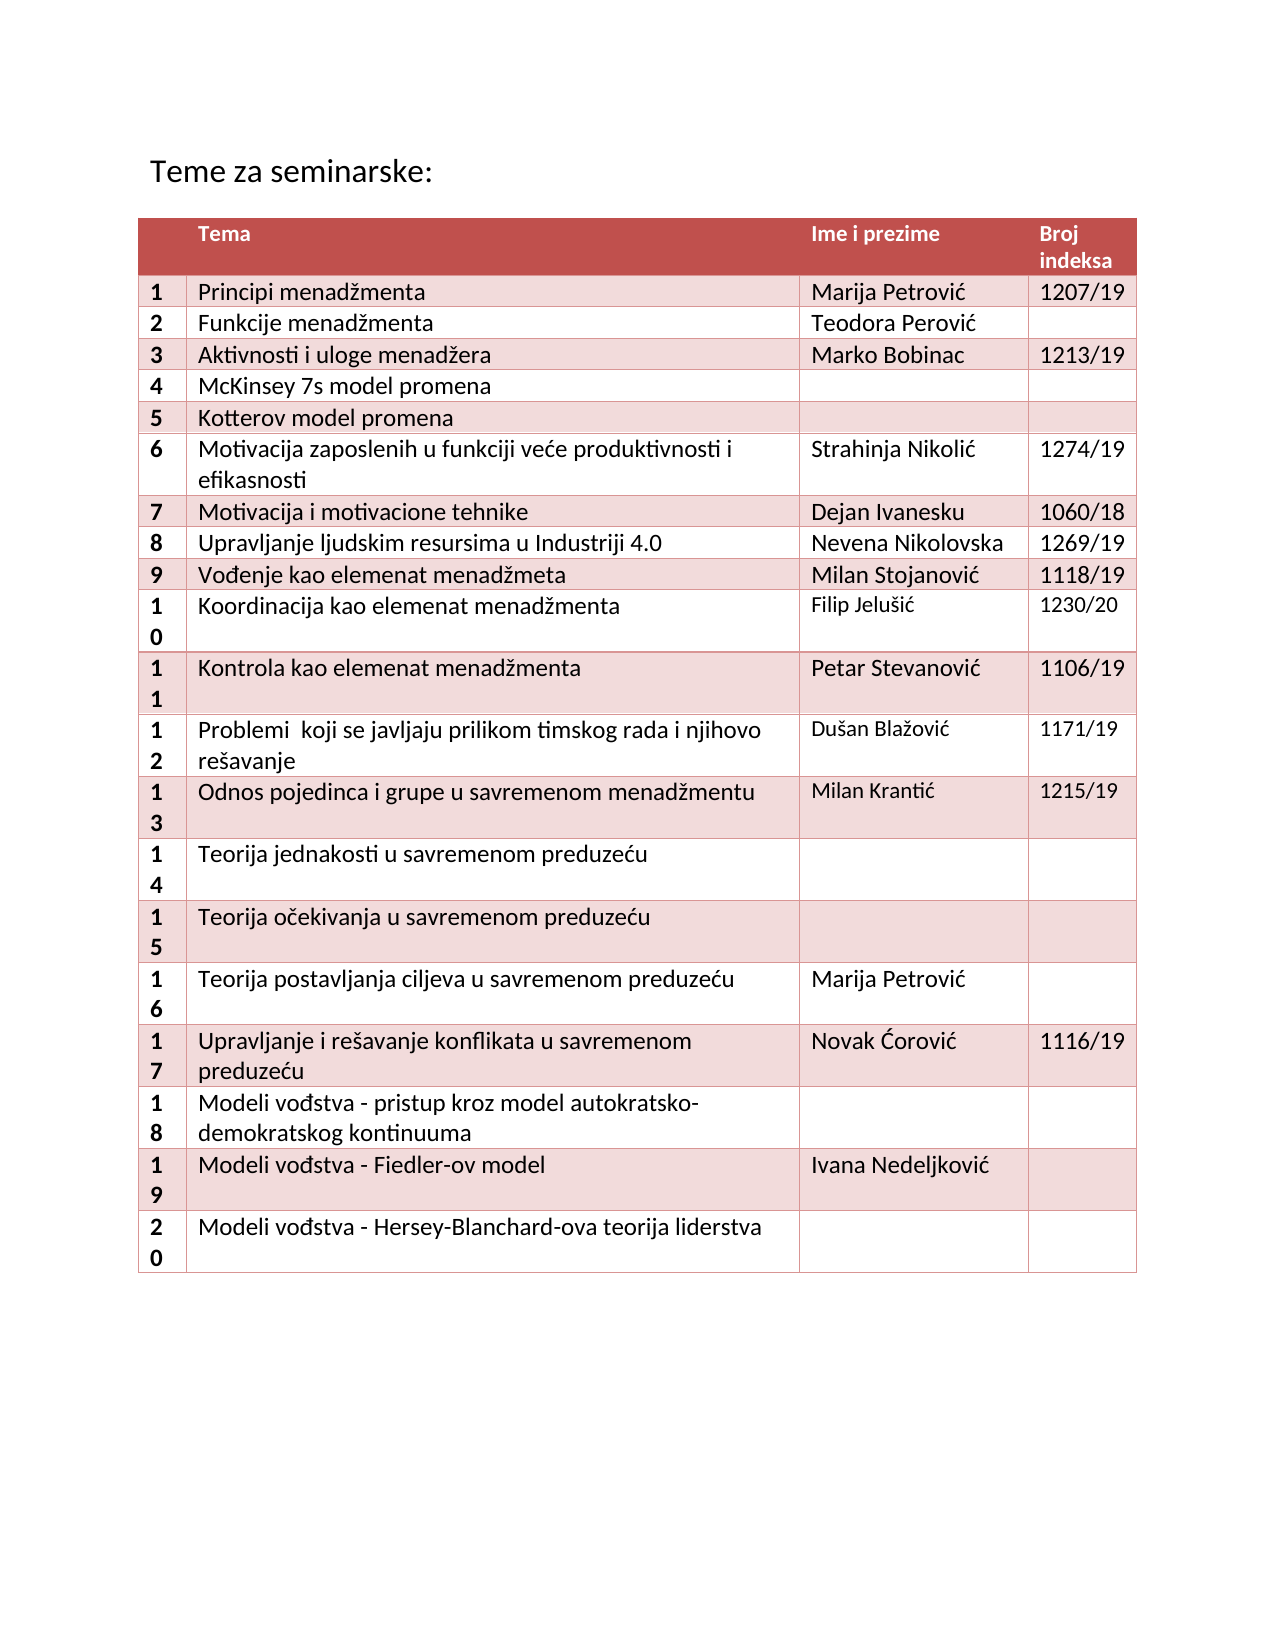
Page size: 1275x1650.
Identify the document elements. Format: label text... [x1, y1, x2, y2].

table_cell [1029, 1211, 1136, 1272]
table_cell 8 [139, 527, 186, 558]
table_cell Petar Stevanović [800, 653, 1028, 713]
table_cell Modeli vođstva - Fiedler-ov model [187, 1149, 799, 1210]
table_cell 1230/20 [1029, 590, 1136, 651]
table_cell 6 [139, 434, 186, 494]
table_cell Motivacija i motivacione tehnike [187, 496, 799, 526]
table_cell [800, 1211, 1028, 1272]
table_cell [1029, 963, 1136, 1024]
table_cell [800, 402, 1028, 432]
table_cell [1029, 1149, 1136, 1210]
table_cell 1274/19 [1029, 434, 1136, 494]
table_cell 1171/19 [1029, 715, 1136, 776]
text Тeme za seminarske: [150, 150, 1125, 191]
table_cell Marija Petrović [800, 276, 1028, 306]
table_cell 18 [139, 1087, 186, 1148]
table_cell Aktivnosti i uloge menadžera [187, 339, 799, 369]
table_cell 15 [139, 901, 186, 962]
table_cell Strahinja Nikolić [800, 434, 1028, 494]
table_cell 3 [139, 339, 186, 369]
table_cell Odnos pojedinca i grupe u savremenom menadžmentu [187, 777, 799, 838]
table_cell 1269/19 [1029, 527, 1136, 558]
table_cell Novak Ćorović [800, 1025, 1028, 1086]
table_cell [800, 901, 1028, 962]
table_cell Modeli vođstva - Hersey-Blanchard-ova teorija liderstva [187, 1211, 799, 1272]
table_cell [1029, 1087, 1136, 1148]
table_cell 1215/19 [1029, 777, 1136, 838]
table_cell 1118/19 [1029, 559, 1136, 589]
table_cell Motivacija zaposlenih u funkciji veće produktivnosti i efikasnosti [187, 434, 799, 494]
table_cell 17 [139, 1025, 186, 1086]
table_cell Upravljanje i rešavanje konflikata u savremenom preduzeću [187, 1025, 799, 1086]
table_cell Marko Bobinac [800, 339, 1028, 369]
table_cell Vođenje kao elemenat menadžmeta [187, 559, 799, 589]
table_cell Dejan Ivanesku [800, 496, 1028, 526]
table_cell 4 [139, 370, 186, 401]
table_cell 1060/18 [1029, 496, 1136, 526]
table_cell 1213/19 [1029, 339, 1136, 369]
table_cell Koordinacija kao elemenat menadžmenta [187, 590, 799, 651]
table_cell 19 [139, 1149, 186, 1210]
table_cell Principi menadžmenta [187, 276, 799, 306]
table_header [139, 219, 186, 275]
table_cell 5 [139, 402, 186, 432]
table_cell Upravljanje ljudskim resursima u Industriji 4.0 [187, 527, 799, 558]
table_cell 20 [139, 1211, 186, 1272]
table_cell 13 [139, 777, 186, 838]
table_cell [1029, 402, 1136, 432]
table_cell Funkcije menadžmenta [187, 307, 799, 338]
table_cell Filip Jelušić [800, 590, 1028, 651]
table_cell [1029, 901, 1136, 962]
table_cell 2 [139, 307, 186, 338]
table_cell 16 [139, 963, 186, 1024]
table_cell [800, 1087, 1028, 1148]
table_cell Problemi koji se javljaju prilikom timskog rada i njihovo rešavanje [187, 715, 799, 776]
table_cell 1 [139, 276, 186, 306]
table_header Ime i prezime [800, 219, 1028, 275]
table_cell Milan Stojanović [800, 559, 1028, 589]
table_cell Dušan Blažović [800, 715, 1028, 776]
table_cell Ivana Nedeljković [800, 1149, 1028, 1210]
table_cell Milan Krantić [800, 777, 1028, 838]
table_cell Teorija očekivanja u savremenom preduzeću [187, 901, 799, 962]
table_cell Teorija postavljanja ciljeva u savremenom preduzeću [187, 963, 799, 1024]
table_cell 11 [139, 653, 186, 713]
table_cell Marija Petrović [800, 963, 1028, 1024]
table_cell [800, 370, 1028, 401]
table_cell 10 [139, 590, 186, 651]
table_cell McKinsey 7s model promena [187, 370, 799, 401]
table_cell Kontrola kao elemenat menadžmenta [187, 653, 799, 713]
table_cell 14 [139, 839, 186, 900]
table_cell 12 [139, 715, 186, 776]
table_cell 1106/19 [1029, 653, 1136, 713]
table_cell 9 [139, 559, 186, 589]
table_cell [1029, 370, 1136, 401]
table_cell Nevena Nikolovska [800, 527, 1028, 558]
table_cell 7 [139, 496, 186, 526]
table_cell Kotterov model promena [187, 402, 799, 432]
table_cell 1116/19 [1029, 1025, 1136, 1086]
table_cell Teodora Perović [800, 307, 1028, 338]
table_cell [1029, 839, 1136, 900]
table_cell Teorija jednakosti u savremenom preduzeću [187, 839, 799, 900]
table_header Broj indeksa [1029, 219, 1136, 275]
table_cell [800, 839, 1028, 900]
table_header Tema [187, 219, 799, 275]
table_cell 1207/19 [1029, 276, 1136, 306]
table_cell [1029, 307, 1136, 338]
table_cell Modeli vođstva - pristup kroz model autokratsko-demokratskog kontinuuma [187, 1087, 799, 1148]
